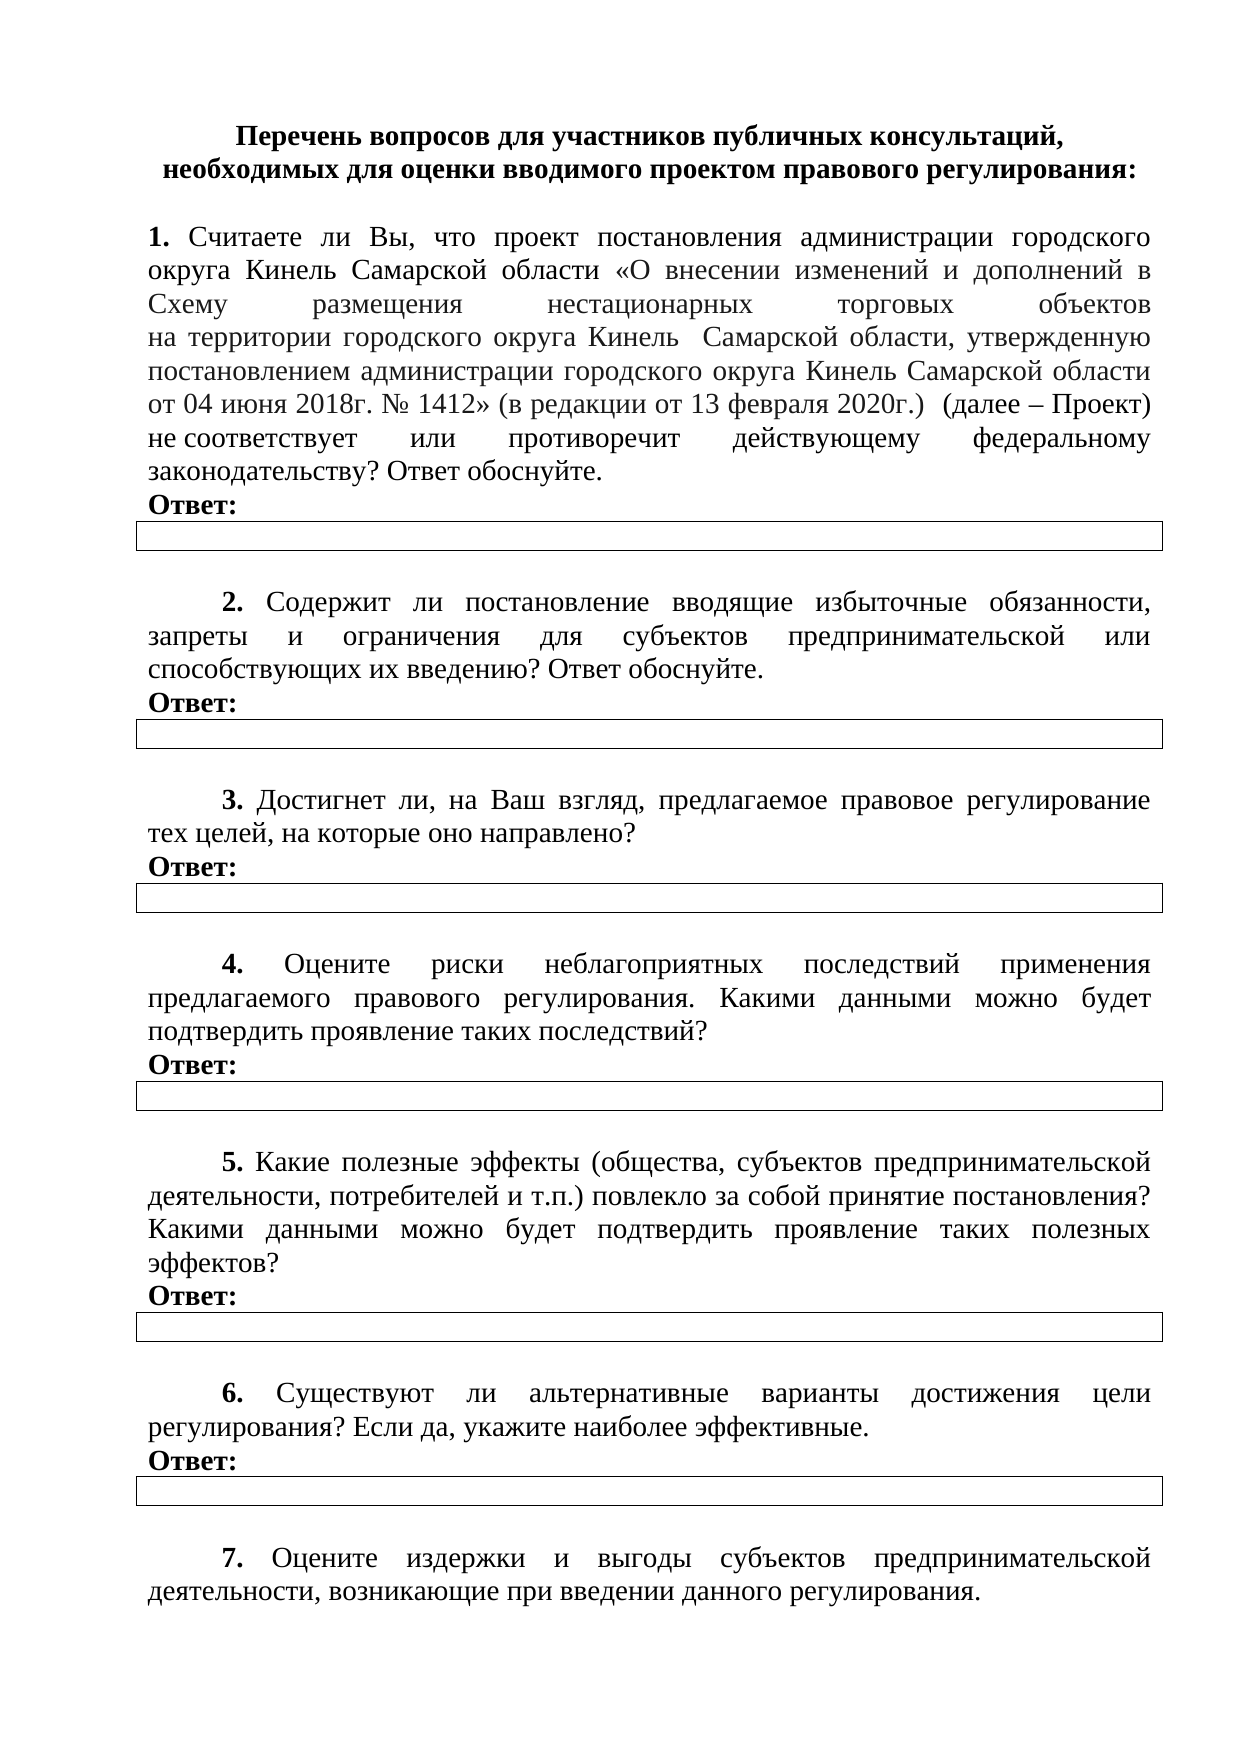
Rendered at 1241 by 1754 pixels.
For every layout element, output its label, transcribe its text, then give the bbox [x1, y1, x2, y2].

text 7. Оцените издержки и выгоды субъектов предпринимательской деятельности, возникающие при введении данного регулирования. [148, 1540, 1152, 1607]
table_header [137, 1477, 1162, 1505]
text Ответ: [148, 685, 1152, 718]
text Ответ: [148, 849, 1152, 883]
table_header [137, 720, 1162, 747]
text 2. Содержит ли постановление вводящие избыточные обязанности, запреты и ограничения для субъектов предпринимательской или способствующих их введению? Ответ обоснуйте. [148, 584, 1152, 685]
text Ответ: [148, 1278, 1152, 1312]
text 4. Оцените риски неблагоприятных последствий применения предлагаемого правового регулирования. Какими данными можно будет подтвердить проявление таких последствий? [148, 946, 1152, 1047]
text 5. Какие полезные эффекты (общества, субъектов предпринимательской деятельности, потребителей и т.п.) повлекло за собой принятие постановления? Какими данными можно будет подтвердить проявление таких полезных эффектов? [148, 1144, 1152, 1278]
text 1. Считаете ли Вы, что проект постановления администрации городского округа Кинель Самарской области «О внесении изменений и дополнений в Схему размещения нестационарных торговых объектов на территории городского округа Кинель Самарской области, утвержденную постановлением администрации городского округа Кинель Самарской области от 04 июня 2018г. № 1412» (в редакции от 13 февраля 2020г.) (далее – Проект) не соответствует или противоречит действующему федеральному законодательству? Ответ обоснуйте. [148, 219, 1152, 487]
table_header [137, 1313, 1162, 1341]
table_header [137, 522, 1162, 550]
text необходимых для оценки вводимого проектом правового регулирования: [148, 152, 1152, 185]
text Перечень вопросов для участников публичных консультаций, [148, 118, 1152, 152]
text 3. Достигнет ли, на Ваш взгляд, предлагаемое правовое регулирование тех целей, на которые оно направлено? [148, 782, 1152, 849]
text 6. Существуют ли альтернативные варианты достижения цели регулирования? Если да, укажите наиболее эффективные. [148, 1376, 1152, 1443]
text Ответ: [148, 487, 1152, 521]
table_header [137, 884, 1162, 912]
text Ответ: [148, 1443, 1152, 1476]
text Ответ: [148, 1047, 1152, 1081]
table_header [137, 1082, 1162, 1109]
